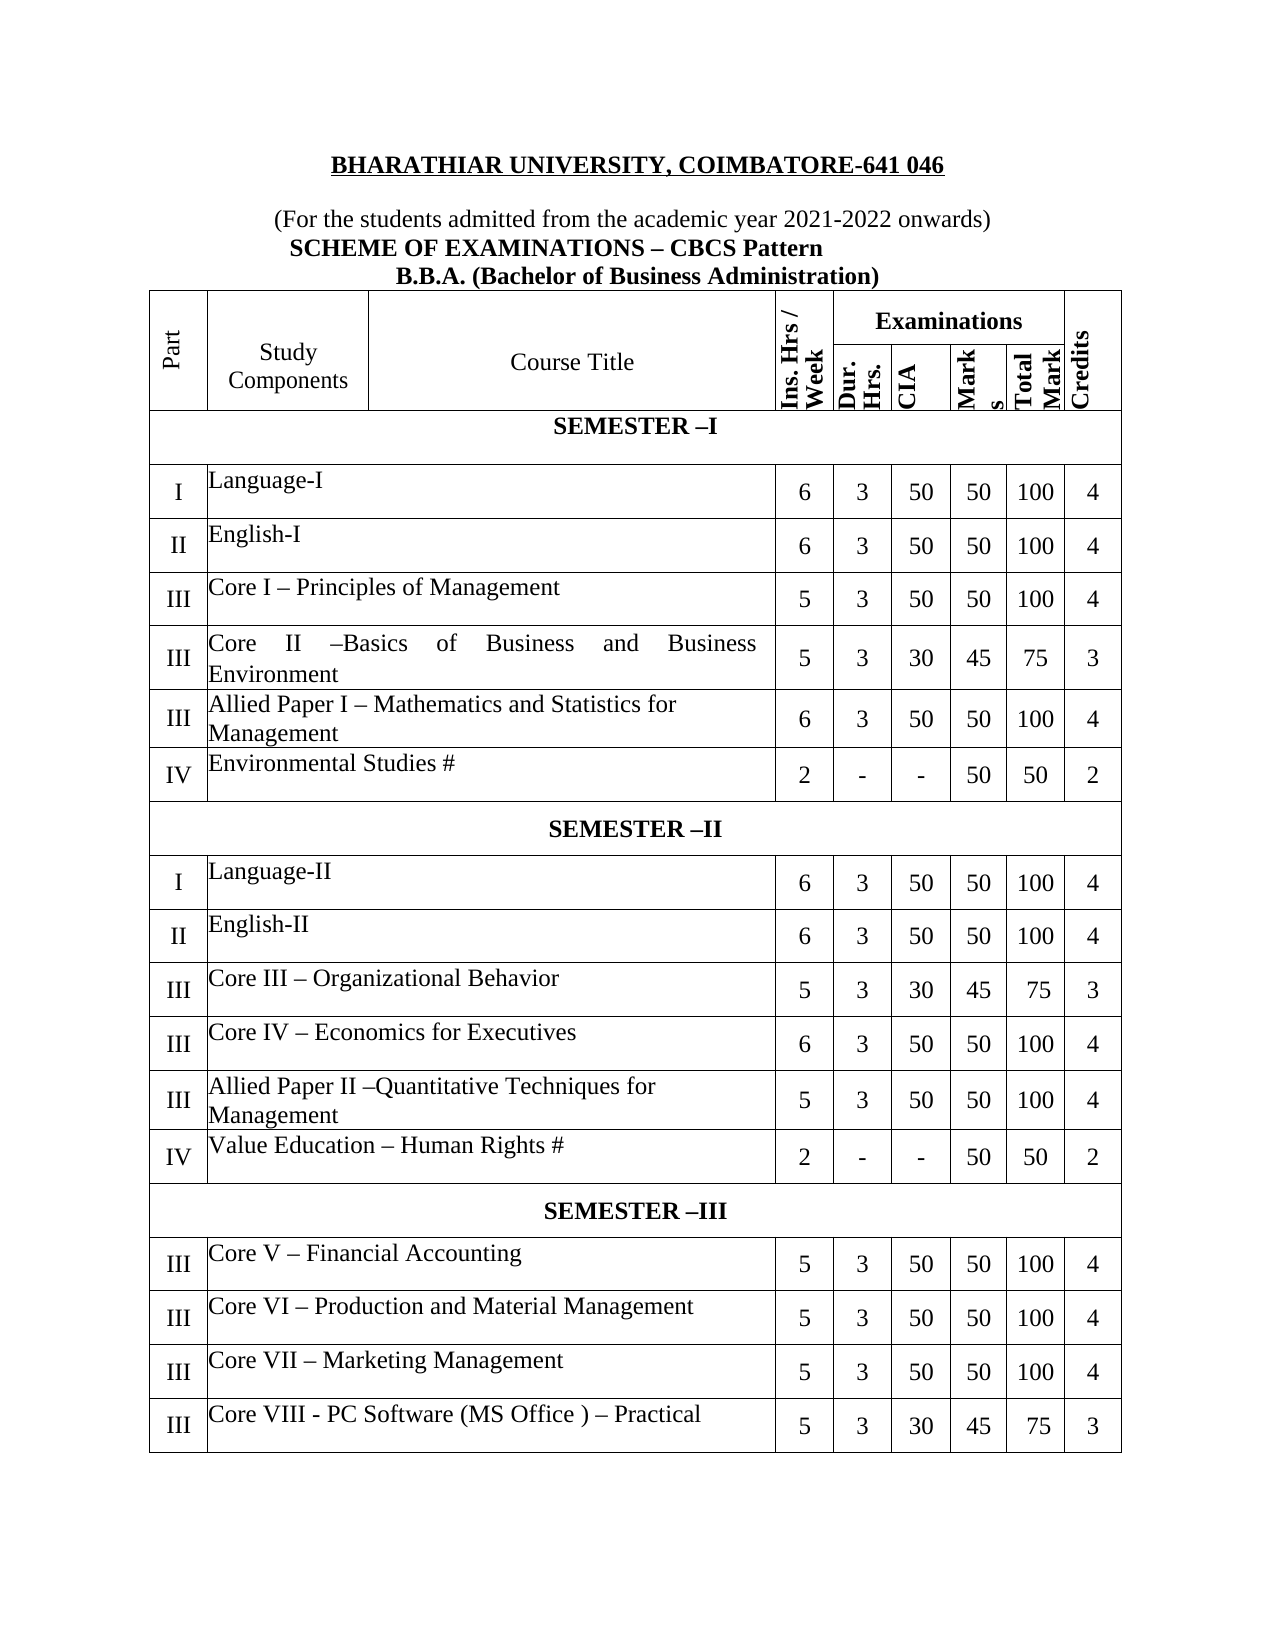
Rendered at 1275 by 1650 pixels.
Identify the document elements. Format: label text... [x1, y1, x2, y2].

table_cell 50 [951, 573, 1006, 625]
table_cell 2 [1065, 1130, 1121, 1183]
table_cell 100 [1007, 856, 1064, 908]
table_cell 50 [1007, 1130, 1064, 1183]
table_cell 4 [1065, 910, 1121, 962]
table_cell SEMESTER –I [150, 411, 1121, 464]
table_header Part [150, 291, 207, 410]
table_cell III [150, 573, 207, 625]
table_cell 3 [834, 856, 891, 908]
table_cell 100 [1007, 519, 1064, 572]
table_cell Marks [951, 345, 1006, 410]
table_cell 30 [892, 626, 950, 688]
table_cell IV [150, 1130, 207, 1183]
table_cell 50 [951, 1345, 1006, 1398]
table_cell 5 [776, 1345, 833, 1398]
table_cell 50 [892, 1017, 950, 1070]
table_cell I [150, 856, 207, 908]
table_cell 5 [776, 626, 833, 688]
table_cell Core VII – Marketing Management [208, 1345, 775, 1398]
table_cell 2 [1065, 748, 1121, 801]
table_cell 50 [892, 910, 950, 962]
table_cell Core VI – Production and Material Management [208, 1291, 775, 1344]
table_cell III [150, 1291, 207, 1344]
table_cell 4 [1065, 856, 1121, 908]
table_cell III [150, 690, 207, 747]
table_cell 4 [1065, 465, 1121, 518]
table_cell 50 [892, 856, 950, 908]
table_cell 2 [776, 748, 833, 801]
table_cell 75 [1007, 1399, 1064, 1452]
table_cell - [892, 748, 950, 801]
table_cell Core VIII - PC Software (MS Office ) – Practical [208, 1399, 775, 1452]
table_cell III [150, 1238, 207, 1290]
table_cell 5 [776, 963, 833, 1016]
table_cell 50 [892, 690, 950, 747]
table_cell Dur. Hrs. [834, 345, 891, 410]
table_cell Core IV – Economics for Executives [208, 1017, 775, 1070]
table_cell 3 [1065, 1399, 1121, 1452]
table_cell 3 [834, 465, 891, 518]
table_cell 50 [951, 1071, 1006, 1129]
table_cell 3 [834, 963, 891, 1016]
table_cell Core V – Financial Accounting [208, 1238, 775, 1290]
table_cell 4 [1065, 1345, 1121, 1398]
table_cell 4 [1065, 1071, 1121, 1129]
table_cell Core III – Organizational Behavior [208, 963, 775, 1016]
table_header Examinations [834, 291, 1064, 344]
table_cell III [150, 1345, 207, 1398]
table_header Ins. Hrs / Week [776, 291, 833, 410]
table_cell 6 [776, 910, 833, 962]
table_cell 100 [1007, 690, 1064, 747]
table_cell 5 [776, 1238, 833, 1290]
table_cell 4 [1065, 1291, 1121, 1344]
table_cell SEMESTER –III [150, 1184, 1121, 1237]
table_cell 45 [951, 963, 1006, 1016]
table_cell III [150, 1071, 207, 1129]
table_cell 4 [1065, 573, 1121, 625]
table_cell - [834, 748, 891, 801]
table_header Credits [1065, 291, 1121, 410]
table_cell 50 [1007, 748, 1064, 801]
table_cell CIA [892, 345, 950, 410]
table_cell 100 [1007, 1017, 1064, 1070]
table_cell Value Education – Human Rights # [208, 1130, 775, 1183]
text BHARATHIAR UNIVERSITY, COIMBATORE-641 046 [150, 150, 1125, 179]
table_cell 75 [1007, 626, 1064, 688]
table_cell 45 [951, 1399, 1006, 1452]
table_cell 3 [834, 1071, 891, 1129]
table_cell 3 [834, 1399, 891, 1452]
table_cell 5 [776, 573, 833, 625]
table_cell - [834, 1130, 891, 1183]
table_cell 2 [776, 1130, 833, 1183]
table_cell 50 [951, 465, 1006, 518]
table_cell 50 [892, 519, 950, 572]
table_cell 3 [834, 519, 891, 572]
table_cell 4 [1065, 1238, 1121, 1290]
table_cell 3 [834, 626, 891, 688]
table_cell 50 [951, 856, 1006, 908]
table_cell 3 [834, 573, 891, 625]
text (For the students admitted from the academic year 2021-2022 onwards) [150, 204, 1115, 233]
table_cell III [150, 963, 207, 1016]
table_cell 50 [951, 519, 1006, 572]
table_cell 3 [834, 690, 891, 747]
table_cell Allied Paper II –Quantitative Techniques for Management [208, 1071, 775, 1129]
table_cell 50 [951, 910, 1006, 962]
table_cell 4 [1065, 690, 1121, 747]
table_cell 6 [776, 1017, 833, 1070]
table_cell 3 [1065, 963, 1121, 1016]
table_cell 4 [1065, 519, 1121, 572]
table_cell 50 [892, 1345, 950, 1398]
table_cell Language-II [208, 856, 775, 908]
table_cell III [150, 1399, 207, 1452]
table_cell 3 [1065, 626, 1121, 688]
table_cell 3 [834, 910, 891, 962]
table_header Course Title [369, 291, 775, 410]
table_cell 3 [834, 1345, 891, 1398]
table_cell 5 [776, 1071, 833, 1129]
table_cell 50 [892, 1238, 950, 1290]
table_cell 50 [892, 573, 950, 625]
table_cell 45 [951, 626, 1006, 688]
table_cell 50 [951, 1238, 1006, 1290]
table_cell 5 [776, 1399, 833, 1452]
table_cell II [150, 519, 207, 572]
table_cell 3 [834, 1017, 891, 1070]
table_cell 30 [892, 1399, 950, 1452]
text SCHEME OF EXAMINATIONS – CBCS Pattern [150, 233, 962, 261]
table_cell 50 [951, 1130, 1006, 1183]
table_cell Core II –Basics of Business and Business Environment [208, 626, 775, 688]
table_cell III [150, 626, 207, 688]
table_cell 6 [776, 465, 833, 518]
table_cell English-I [208, 519, 775, 572]
table_cell 5 [776, 1291, 833, 1344]
table_header Study Components [208, 291, 368, 410]
text B.B.A. (Bachelor of Business Administration) [150, 261, 1125, 290]
table_cell 50 [951, 1017, 1006, 1070]
table_cell 100 [1007, 1238, 1064, 1290]
table_cell - [892, 1130, 950, 1183]
table_cell SEMESTER –II [150, 802, 1121, 855]
table_cell 4 [1065, 1017, 1121, 1070]
table_cell 50 [892, 465, 950, 518]
table_cell 6 [776, 690, 833, 747]
table_cell 6 [776, 856, 833, 908]
table_cell Allied Paper I – Mathematics and Statistics for Management [208, 690, 775, 747]
table_cell English-II [208, 910, 775, 962]
table_cell Total Marks [1007, 345, 1064, 410]
table_cell 50 [892, 1071, 950, 1129]
table_cell 100 [1007, 910, 1064, 962]
table_cell I [150, 465, 207, 518]
table_cell IV [150, 748, 207, 801]
table_cell III [150, 1017, 207, 1070]
table_cell II [150, 910, 207, 962]
table_cell 3 [834, 1291, 891, 1344]
table_cell 3 [834, 1238, 891, 1290]
table_cell Language-I [208, 465, 775, 518]
table_cell Environmental Studies # [208, 748, 775, 801]
table_cell 50 [951, 748, 1006, 801]
table_cell 30 [892, 963, 950, 1016]
table_cell 100 [1007, 465, 1064, 518]
table_cell 50 [951, 690, 1006, 747]
table_cell 100 [1007, 1291, 1064, 1344]
table_cell 75 [1007, 963, 1064, 1016]
table_cell 100 [1007, 1071, 1064, 1129]
table_cell 50 [951, 1291, 1006, 1344]
table_cell Core I – Principles of Management [208, 573, 775, 625]
table_cell 100 [1007, 1345, 1064, 1398]
table_cell 6 [776, 519, 833, 572]
table_cell 50 [892, 1291, 950, 1344]
table_cell 100 [1007, 573, 1064, 625]
